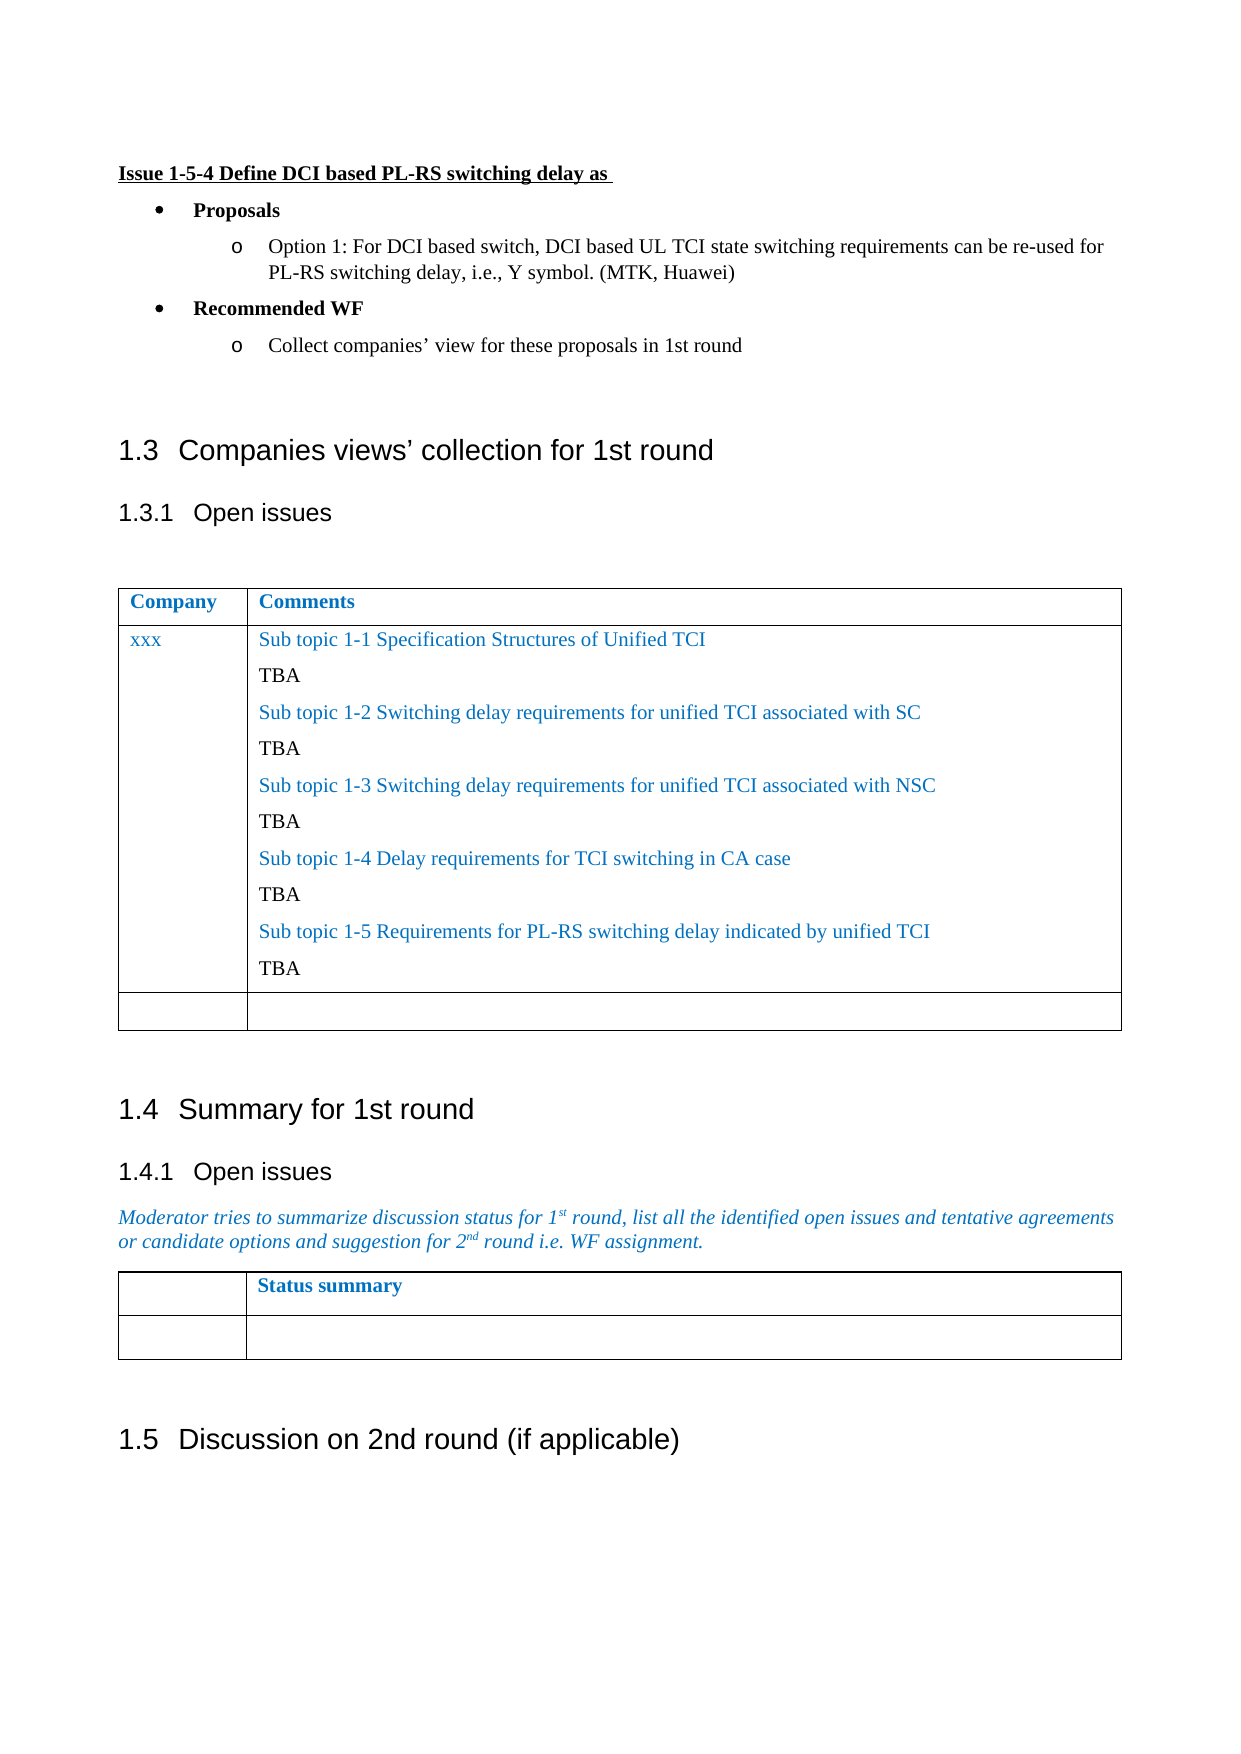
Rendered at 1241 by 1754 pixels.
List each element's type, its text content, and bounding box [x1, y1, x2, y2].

table_cell xxx [119, 626, 247, 992]
table_header Comments [248, 589, 1121, 625]
text Issue 1-5-4 Define DCI based PL-RS switching delay as [118, 161, 1122, 185]
subtitle Discussion on 2nd round (if applicable) [118, 1422, 1122, 1455]
list Collect companies’ view for these proposals in 1st round [231, 333, 1122, 359]
list Recommended WF [156, 296, 1122, 320]
table_header [119, 1273, 246, 1315]
list Proposals [156, 197, 1122, 222]
list Option 1: For DCI based switch, DCI based UL TCI state switching requirements can be re-used for PL-RS switching delay, i.e., Y symbol. (MTK, Huawei) [231, 234, 1122, 284]
table_cell [119, 993, 247, 1030]
text Moderator tries to summarize discussion status for 1st round, list all the identified open issues and tentative agreements or candidate options and suggestion for 2nd round i.e. WF assignment. [118, 1204, 1122, 1253]
subtitle Open issues [118, 497, 1122, 526]
table_header Company [119, 589, 247, 625]
subtitle Companies views’ collection for 1st round [118, 433, 1122, 466]
subtitle Open issues [118, 1157, 1122, 1186]
table_cell [119, 1316, 246, 1359]
table_cell [248, 993, 1121, 1030]
subtitle Summary for 1st round [118, 1092, 1122, 1126]
table_header Status summary [247, 1273, 1121, 1315]
table_cell [247, 1316, 1121, 1359]
table_cell Sub topic 1-1 Specification Structures of Unified TCI TBA Sub topic 1-2 Switching delay requirements for unified TCI associated with SC TBA Sub topic 1-3 Switching delay requirements for unified TCI associated with NSC TBA Sub topic 1-4 Delay requirements for TCI switching in CA case TBA Sub topic 1-5 Requirements for PL-RS switching delay indicated by unified TCI TBA [248, 626, 1121, 992]
